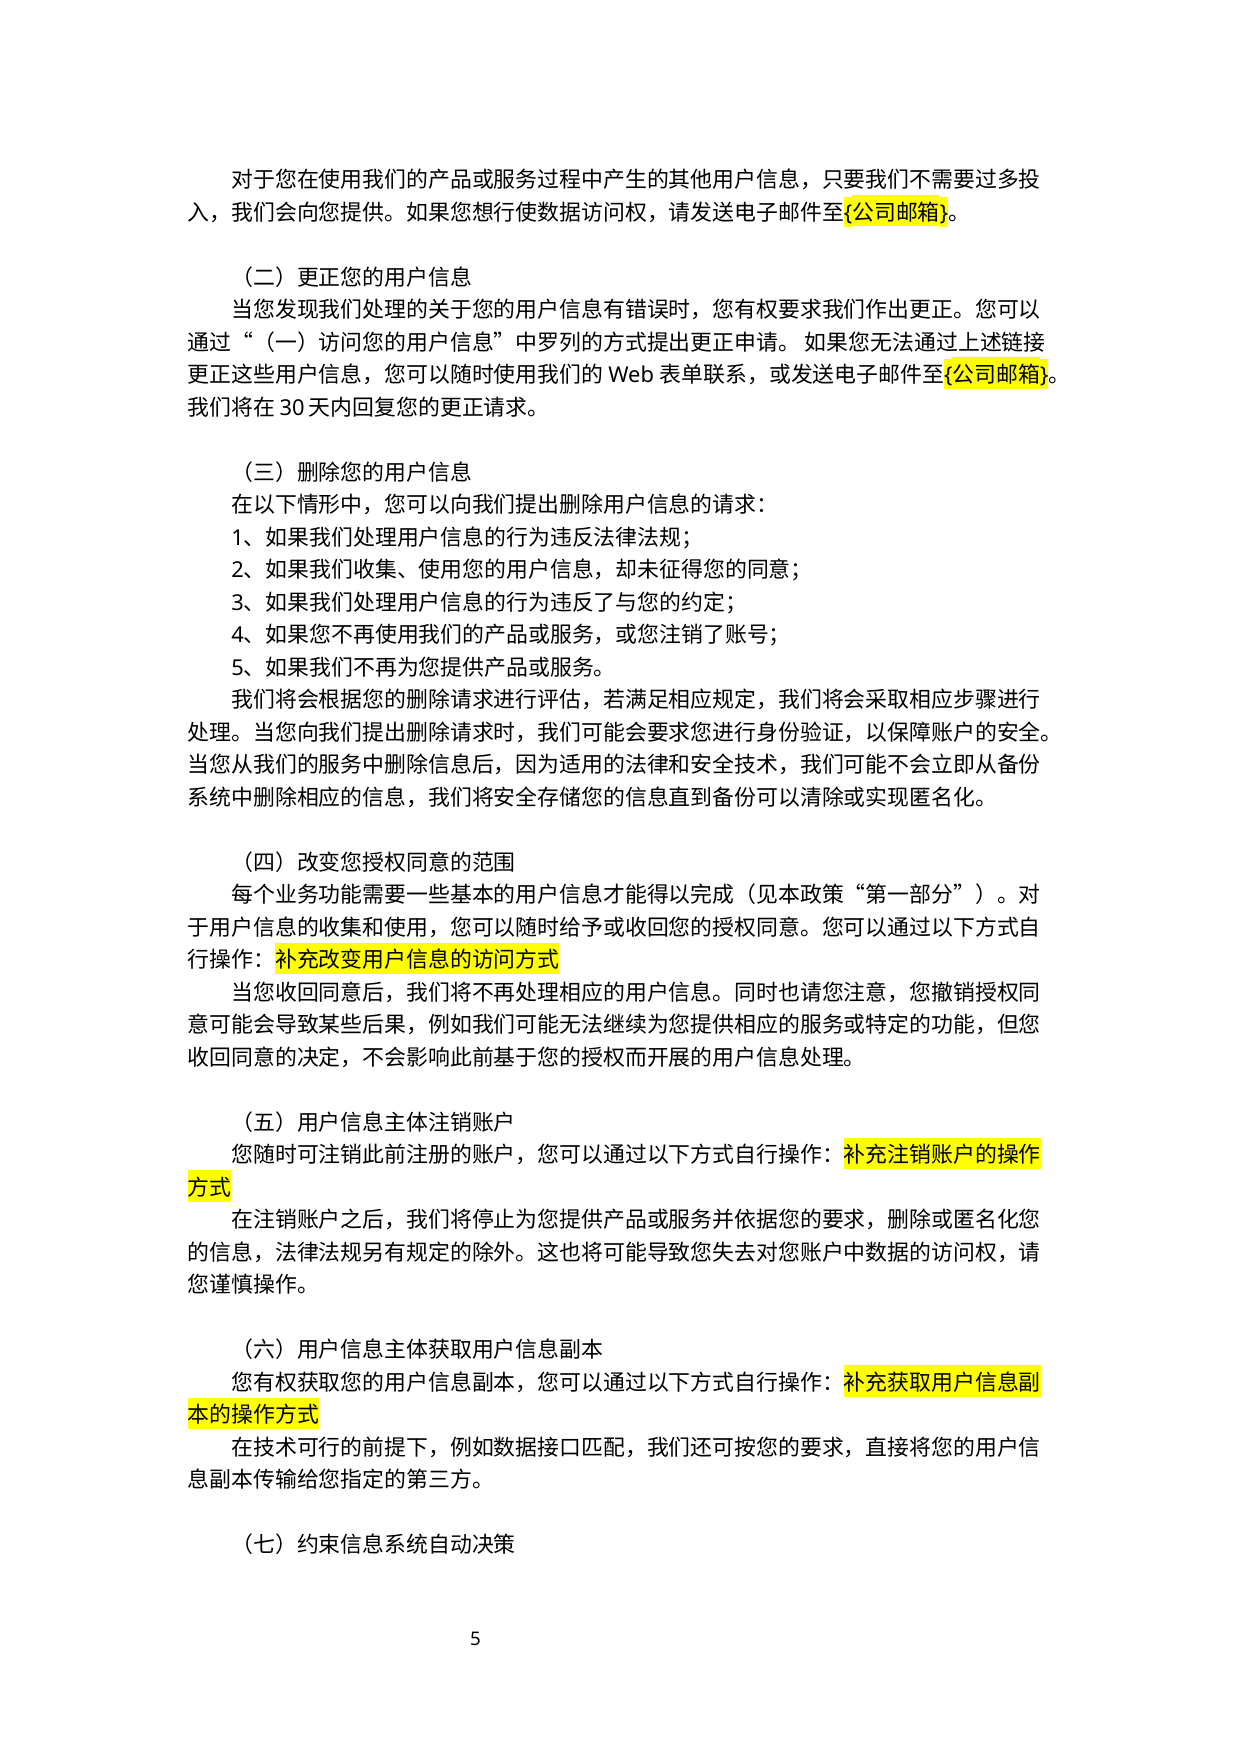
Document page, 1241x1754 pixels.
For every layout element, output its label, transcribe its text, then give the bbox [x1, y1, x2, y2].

text （七）约束信息系统自动决策 [187, 1527, 1053, 1559]
text 3、如果我们处理用户信息的行为违反了与您的约定； [187, 584, 1053, 617]
text （三）删除您的用户信息 [187, 454, 1053, 487]
text 您随时可注销此前注册的账户，您可以通过以下方式自行操作：补充注销账户的操作方式 [187, 1137, 1053, 1202]
text （五）用户信息主体注销账户 [187, 1104, 1053, 1137]
text 2、如果我们收集、使用您的用户信息，却未征得您的同意； [187, 552, 1053, 584]
text 您有权获取您的用户信息副本，您可以通过以下方式自行操作：补充获取用户信息副本的操作方式 [187, 1364, 1053, 1429]
text （六）用户信息主体获取用户信息副本 [187, 1332, 1053, 1364]
text 在以下情形中，您可以向我们提出删除用户信息的请求： [187, 487, 1053, 519]
text 在技术可行的前提下，例如数据接口匹配，我们还可按您的要求，直接将您的用户信息副本传输给您指定的第三方。 [187, 1429, 1053, 1494]
text 4、如果您不再使用我们的产品或服务，或您注销了账号； [187, 617, 1053, 649]
text 我们将会根据您的删除请求进行评估，若满足相应规定，我们将会采取相应步骤进行处理。当您向我们提出删除请求时，我们可能会要求您进行身份验证，以保障账户的安全。当您从我们的服务中删除信息后，因为适用的法律和安全技术，我们可能不会立即从备份系统中删除相应的信息，我们将安全存储您的信息直到备份可以清除或实现匿名化。 [187, 682, 1053, 812]
text 当您收回同意后，我们将不再处理相应的用户信息。同时也请您注意，您撤销授权同意可能会导致某些后果，例如我们可能无法继续为您提供相应的服务或特定的功能，但您收回同意的决定，不会影响此前基于您的授权而开展的用户信息处理。 [187, 974, 1053, 1072]
text （二）更正您的用户信息 [187, 259, 1053, 292]
text 在注销账户之后，我们将停止为您提供产品或服务并依据您的要求，删除或匿名化您的信息，法律法规另有规定的除外。这也将可能导致您失去对您账户中数据的访问权，请您谨慎操作。 [187, 1202, 1053, 1299]
text 5、如果我们不再为您提供产品或服务。 [187, 649, 1053, 682]
text （四）改变您授权同意的范围 [187, 844, 1053, 877]
text 对于您在使用我们的产品或服务过程中产生的其他用户信息，只要我们不需要过多投入，我们会向您提供。如果您想行使数据访问权，请发送电子邮件至{公司邮箱}。 [187, 162, 1053, 227]
text 1、如果我们处理用户信息的行为违反法律法规； [187, 519, 1053, 552]
text 每个业务功能需要一些基本的用户信息才能得以完成（见本政策“第一部分”）。对于用户信息的收集和使用，您可以随时给予或收回您的授权同意。您可以通过以下方式自行操作：补充改变用户信息的访问方式 [187, 877, 1053, 974]
text 当您发现我们处理的关于您的用户信息有错误时，您有权要求我们作出更正。您可以通过“（一）访问您的用户信息”中罗列的方式提出更正申请。 如果您无法通过上述链接更正这些用户信息，您可以随时使用我们的 Web 表单联系，或发送电子邮件至{公司邮箱}。我们将在30天内回复您的更正请求。 [187, 292, 1053, 422]
